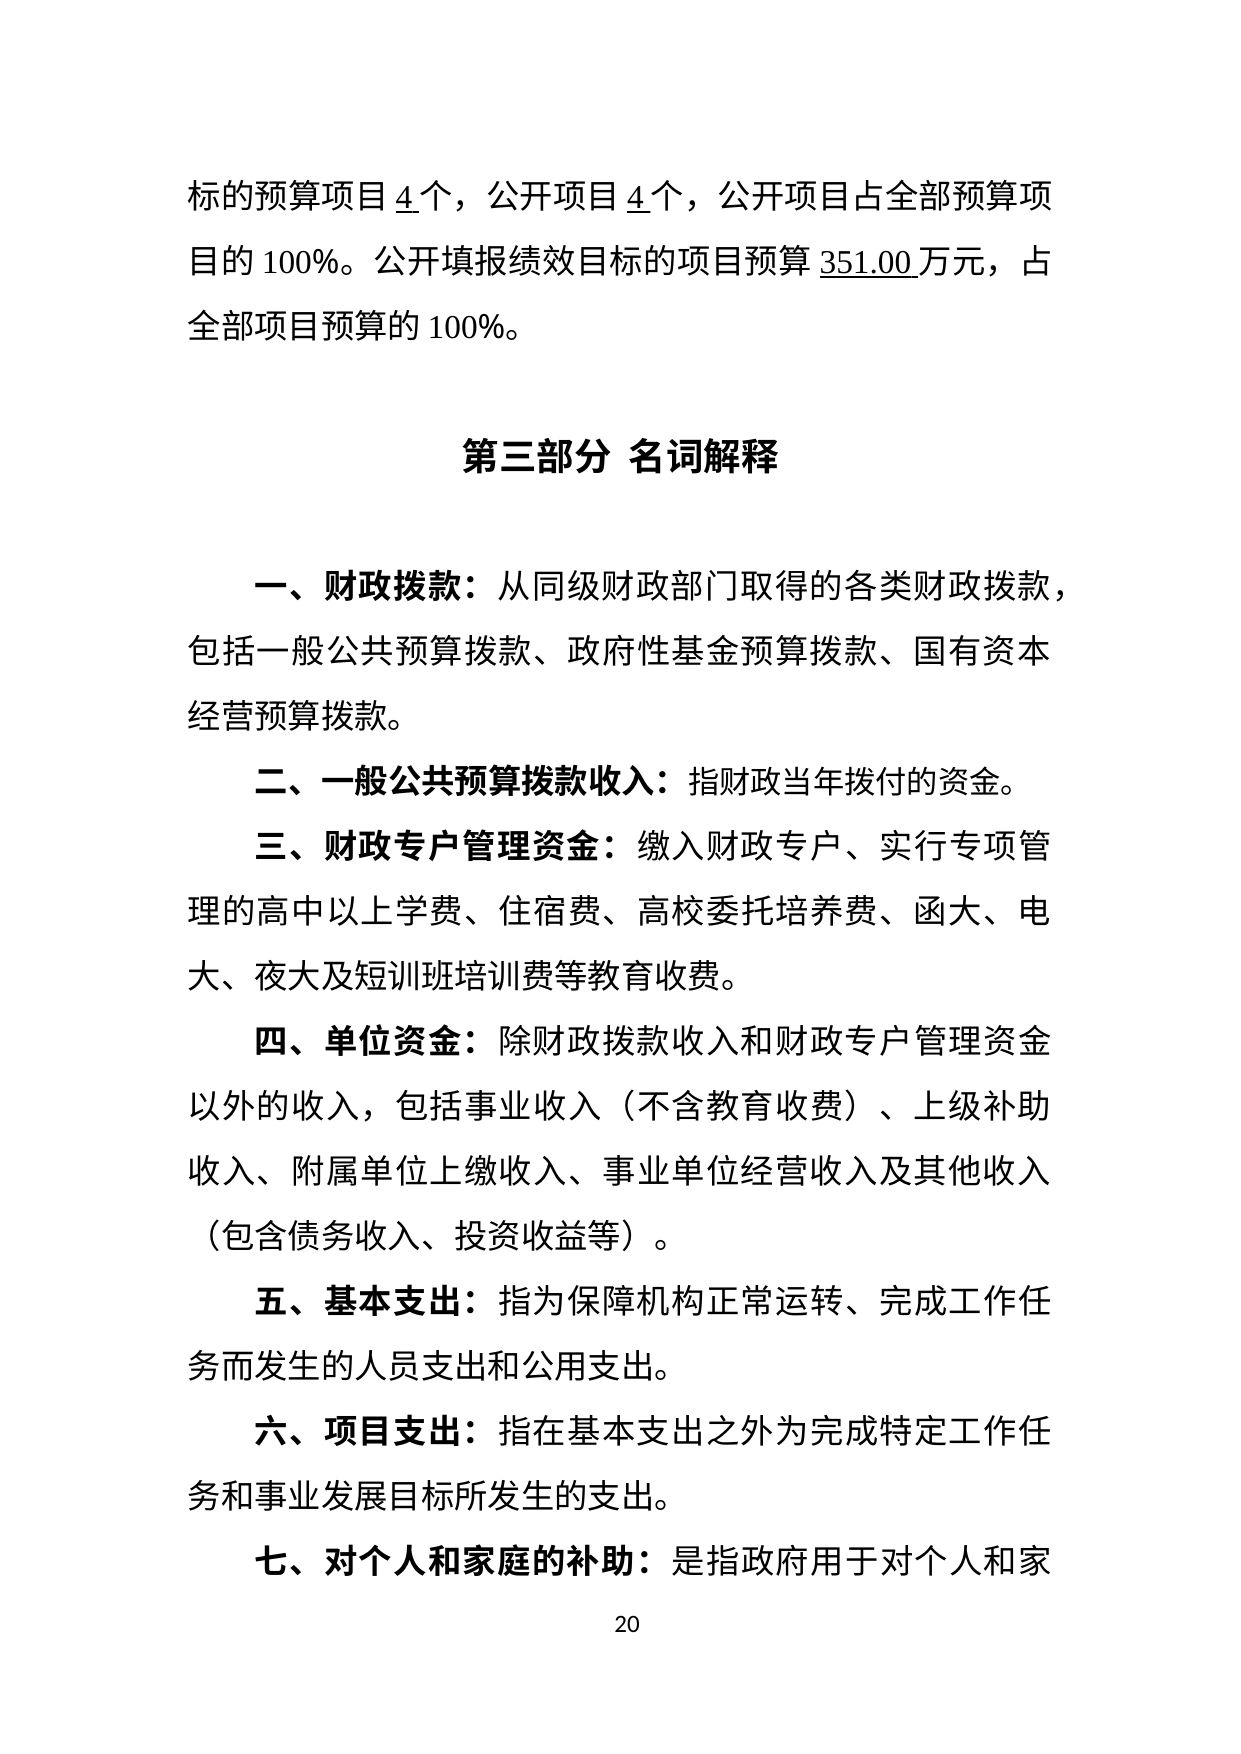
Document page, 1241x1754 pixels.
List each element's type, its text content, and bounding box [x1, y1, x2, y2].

text 三、财政专户管理资金：缴入财政专户、实行专项管理的高中以上学费、住宿费、高校委托培养费、函大、电大、夜大及短训班培训费等教育收费。 [187, 812, 1053, 1007]
text 六、项目支出：指在基本支出之外为完成特定工作任务和事业发展目标所发生的支出。 [187, 1397, 1053, 1527]
subtitle 第三部分 名词解释 [187, 422, 1053, 487]
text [187, 1527, 1053, 1592]
text 二、一般公共预算拨款收入：指财政当年拨付的资金。 [187, 747, 1053, 812]
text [187, 162, 1053, 357]
text 五、基本支出：指为保障机构正常运转、完成工作任务而发生的人员支出和公用支出。 [187, 1267, 1053, 1397]
text 四、单位资金：除财政拨款收入和财政专户管理资金以外的收入，包括事业收入（不含教育收费）、上级补助收入、附属单位上缴收入、事业单位经营收入及其他收入（包含债务收入、投资收益等）。 [187, 1007, 1053, 1267]
text 一、财政拨款：从同级财政部门取得的各类财政拨款，包括一般公共预算拨款、政府性基金预算拨款、国有资本经营预算拨款。 [187, 552, 1053, 747]
